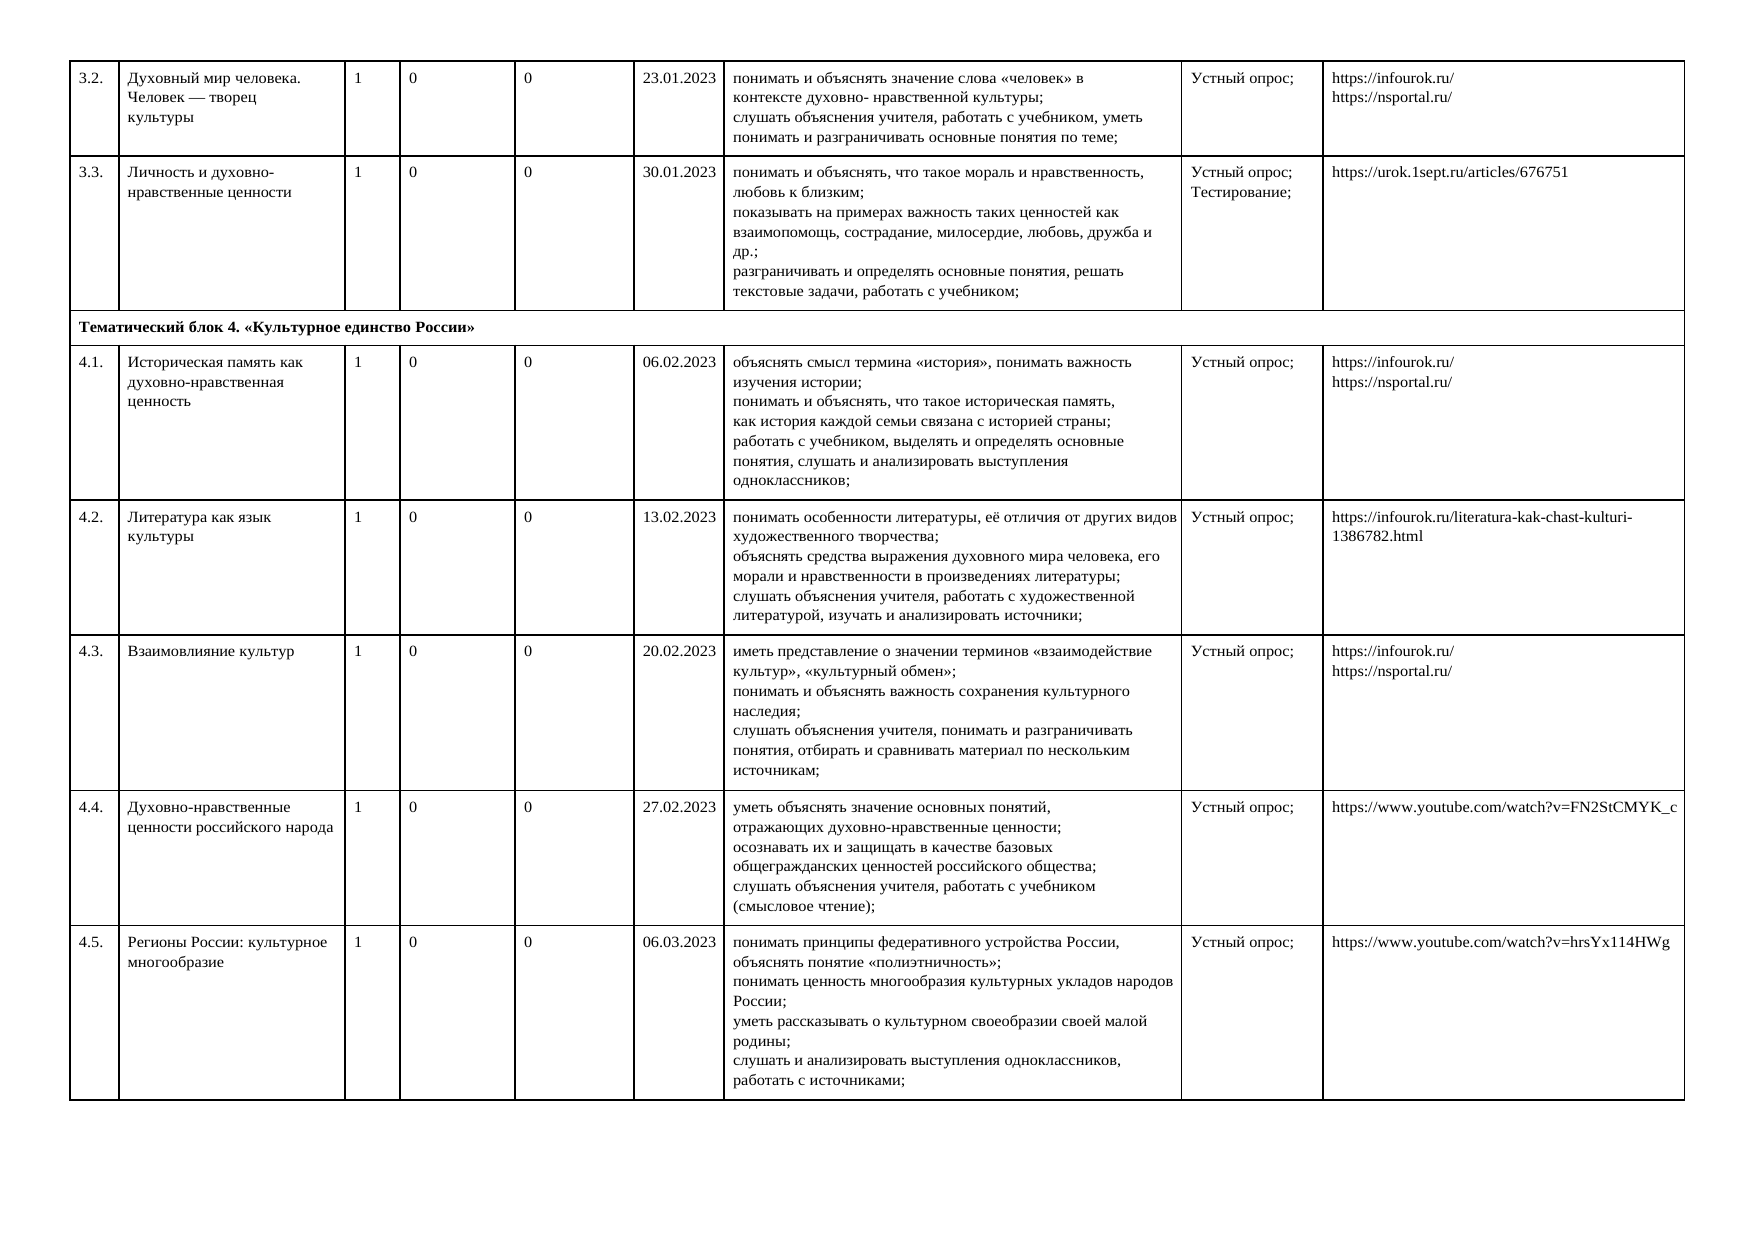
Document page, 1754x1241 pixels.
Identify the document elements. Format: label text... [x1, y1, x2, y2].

table_cell 4.5. [71, 926, 118, 1099]
table_header 0 [401, 62, 514, 155]
table_header 23.01.2023 [635, 62, 723, 155]
table_header понимать и объяснять значение слова «человек» в контексте духовно- нравственной культуры; слушать объяснения учителя, работать с учебником, уметь понимать и разграничивать основные понятия по теме; [725, 62, 1181, 155]
table_cell иметь представление о значении терминов «взаимодействие культур», «культурный обмен»; понимать и объяснять важность сохранения культурного наследия; слушать объяснения учителя, понимать и разграничивать понятия, отбирать и сравнивать материал по нескольким источникам; [725, 636, 1181, 790]
table_cell Устный опрос; [1182, 346, 1322, 499]
table_cell Устный опрос; Тестирование; [1182, 157, 1322, 310]
table_cell Личность и духовно- нравственные ценности [120, 157, 344, 310]
table_cell понимать особенности литературы, её отличия от других видов художественного творчества; объяснять средства выражения духовного мира человека, его морали и нравственности в произведениях литературы; слушать объяснения учителя, работать с художественной литературой, изучать и анализировать источники; [725, 501, 1181, 634]
table_cell 0 [401, 791, 514, 924]
table_cell 0 [401, 636, 514, 790]
table_cell 0 [516, 636, 633, 790]
table_cell 27.02.2023 [635, 791, 723, 924]
table_cell https://www.youtube.com/watch?v=FN2StCMYK_c [1324, 791, 1684, 924]
table_cell 0 [401, 157, 514, 310]
table_cell Устный опрос; [1182, 926, 1322, 1099]
table_cell 4.4. [71, 791, 118, 924]
table_cell 4.2. [71, 501, 118, 634]
table_cell 1 [346, 157, 399, 310]
table_cell 1 [346, 791, 399, 924]
table_cell 1 [346, 501, 399, 634]
table_cell https://infourok.ru/literatura-kak-chast-kulturi- 1386782.html [1324, 501, 1684, 634]
table_cell Литература как язык культуры [120, 501, 344, 634]
table_cell https://www.youtube.com/watch?v=hrsYx114HWg [1324, 926, 1684, 1099]
table_cell 1 [346, 926, 399, 1099]
table_cell объяснять смысл термина «история», понимать важность изучения истории; понимать и объяснять, что такое историческая память, как история каждой семьи связана с историей страны; работать с учебником, выделять и определять основные понятия, слушать и анализировать выступления одноклассников; [725, 346, 1181, 499]
table_header 0 [516, 62, 633, 155]
table_cell уметь объяснять значение основных понятий, отражающих духовно-нравственные ценности; осознавать их и защищать в качестве базовых общегражданских ценностей российского общества; слушать объяснения учителя, работать с учебником (смысловое чтение); [725, 791, 1181, 924]
table_cell Устный опрос; [1182, 636, 1322, 790]
table_cell 06.03.2023 [635, 926, 723, 1099]
table_cell 1 [346, 346, 399, 499]
table_cell 0 [516, 501, 633, 634]
table_header Духовный мир человека. Человек — творец культуры [120, 62, 344, 155]
table_cell Устный опрос; [1182, 501, 1322, 634]
table_cell 1 [346, 636, 399, 790]
table_cell https://infourok.ru/ https://nsportal.ru/ [1324, 636, 1684, 790]
table_cell 0 [401, 501, 514, 634]
table_cell понимать и объяснять, что такое мораль и нравственность, любовь к близким; показывать на примерах важность таких ценностей как взаимопомощь, сострадание, милосердие, любовь, дружба и др.; разграничивать и определять основные понятия, решать текстовые задачи, работать с учебником; [725, 157, 1181, 310]
table_cell 20.02.2023 [635, 636, 723, 790]
table_cell понимать принципы федеративного устройства России, объяснять понятие «полиэтничность»; понимать ценность многообразия культурных укладов народов России; уметь рассказывать о культурном своеобразии своей малой родины; слушать и анализировать выступления одноклассников, работать с источниками; [725, 926, 1181, 1099]
table_header 1 [346, 62, 399, 155]
table_cell 30.01.2023 [635, 157, 723, 310]
table_cell 4.1. [71, 346, 118, 499]
table_header Устный опрос; [1182, 62, 1322, 155]
table_cell 0 [516, 926, 633, 1099]
table_cell 0 [516, 346, 633, 499]
table_header https://infourok.ru/ https://nsportal.ru/ [1324, 62, 1684, 155]
table_cell Устный опрос; [1182, 791, 1322, 924]
table_cell Духовно-нравственные ценности российского народа [120, 791, 344, 924]
table_cell https://infourok.ru/ https://nsportal.ru/ [1324, 346, 1684, 499]
table_cell Историческая память как духовно-нравственная ценность [120, 346, 344, 499]
table_cell Регионы России: культурное многообразие [120, 926, 344, 1099]
table_header 3.2. [71, 62, 118, 155]
table_cell 13.02.2023 [635, 501, 723, 634]
table_cell 4.3. [71, 636, 118, 790]
table_cell 0 [401, 346, 514, 499]
table_cell https://urok.1sept.ru/articles/676751 [1324, 157, 1684, 310]
table_cell 06.02.2023 [635, 346, 723, 499]
table_cell 0 [516, 791, 633, 924]
table_cell 0 [401, 926, 514, 1099]
table_cell Взаимовлияние культур [120, 636, 344, 790]
table_cell Тематический блок 4. «Культурное единство России» [71, 311, 1684, 344]
table_cell 0 [516, 157, 633, 310]
table_cell 3.3. [71, 157, 118, 310]
